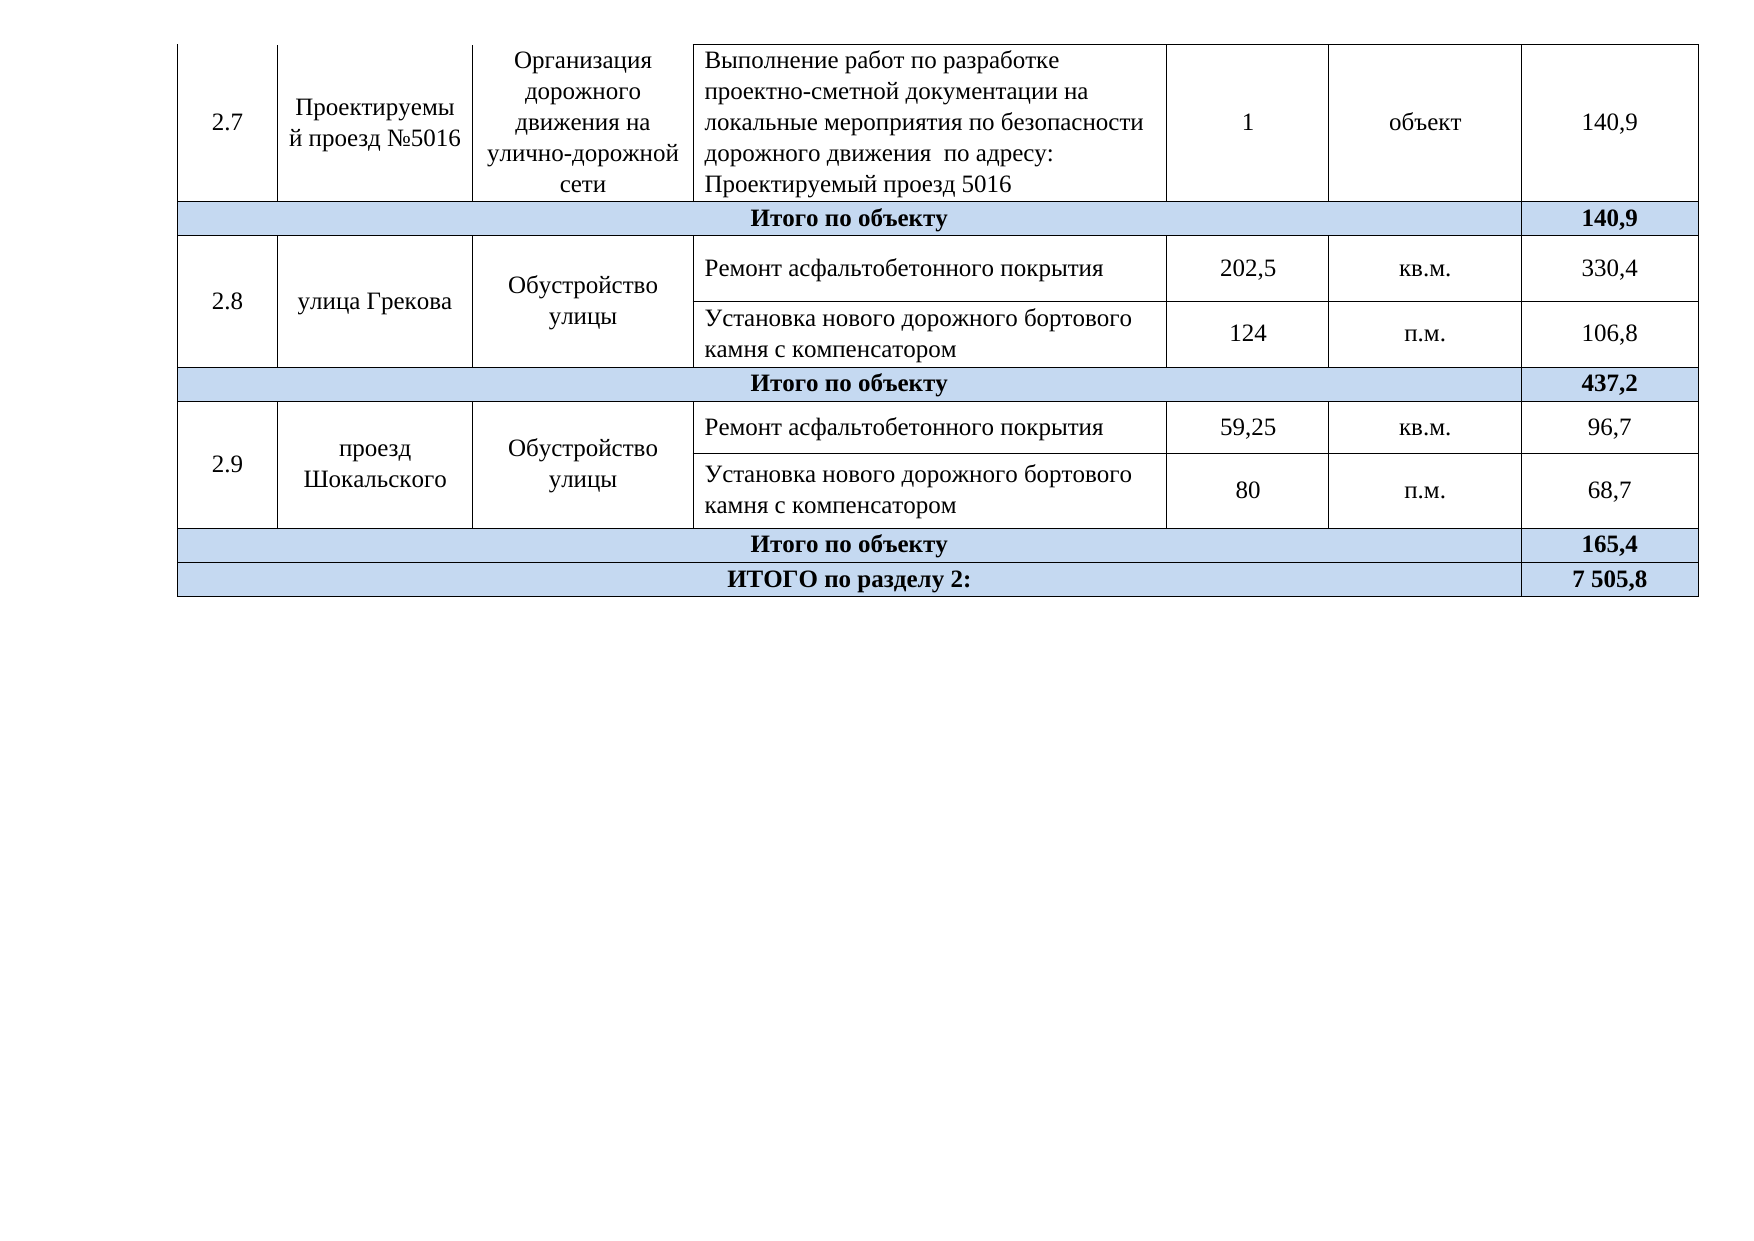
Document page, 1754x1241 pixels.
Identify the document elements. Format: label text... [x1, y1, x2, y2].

table_cell Итого по объекту [178, 529, 1521, 562]
table_cell 80 [1167, 454, 1328, 527]
table_cell 106,8 [1522, 302, 1698, 367]
table_cell Итого по объекту [178, 368, 1521, 401]
table_cell Проектируемый проезд №5016 [277, 44, 472, 201]
table_cell улица Грекова [278, 236, 472, 367]
table_cell Обустройство улицы [473, 402, 693, 527]
table_cell Итого по объекту [178, 202, 1521, 235]
table_cell 330,4 [1522, 236, 1698, 301]
table_cell 7 505,8 [1522, 563, 1698, 596]
table_cell 202,5 [1167, 236, 1328, 301]
table_cell 165,4 [1522, 529, 1698, 562]
table_cell 437,2 [1522, 368, 1698, 401]
table_cell Установка нового дорожного бортового камня с компенсатором [694, 302, 1166, 367]
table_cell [473, 44, 693, 201]
table_cell Установка нового дорожного бортового камня с компенсатором [694, 454, 1166, 527]
table_cell объект [1329, 45, 1521, 201]
table_cell 59,25 [1167, 402, 1328, 452]
table_cell п.м. [1329, 454, 1521, 527]
table_cell п.м. [1329, 302, 1521, 367]
table_cell 140,9 [1522, 45, 1698, 201]
table_cell 2.8 [178, 236, 277, 367]
table_cell 2.9 [178, 402, 277, 527]
table_cell проезд Шокальского [278, 402, 472, 527]
table_cell 2.7 [178, 44, 277, 201]
table_cell 96,7 [1522, 402, 1698, 452]
table_cell Обустройство улицы [473, 236, 693, 367]
table_cell 124 [1167, 302, 1328, 367]
table_cell 68,7 [1522, 454, 1698, 527]
table_cell Ремонт асфальтобетонного покрытия [694, 236, 1166, 301]
table_cell кв.м. [1329, 402, 1521, 452]
table_cell 140,9 [1522, 202, 1698, 235]
table_cell Выполнение работ по разработке проектно-сметной документации на локальные мероприятия по безопасности дорожного движения по адресу: Проектируемый проезд 5016 [694, 45, 1166, 201]
table_cell ИТОГО по разделу 2: [178, 563, 1521, 596]
table_cell 1 [1167, 45, 1328, 201]
table_cell Ремонт асфальтобетонного покрытия [694, 402, 1166, 452]
table_cell кв.м. [1329, 236, 1521, 301]
